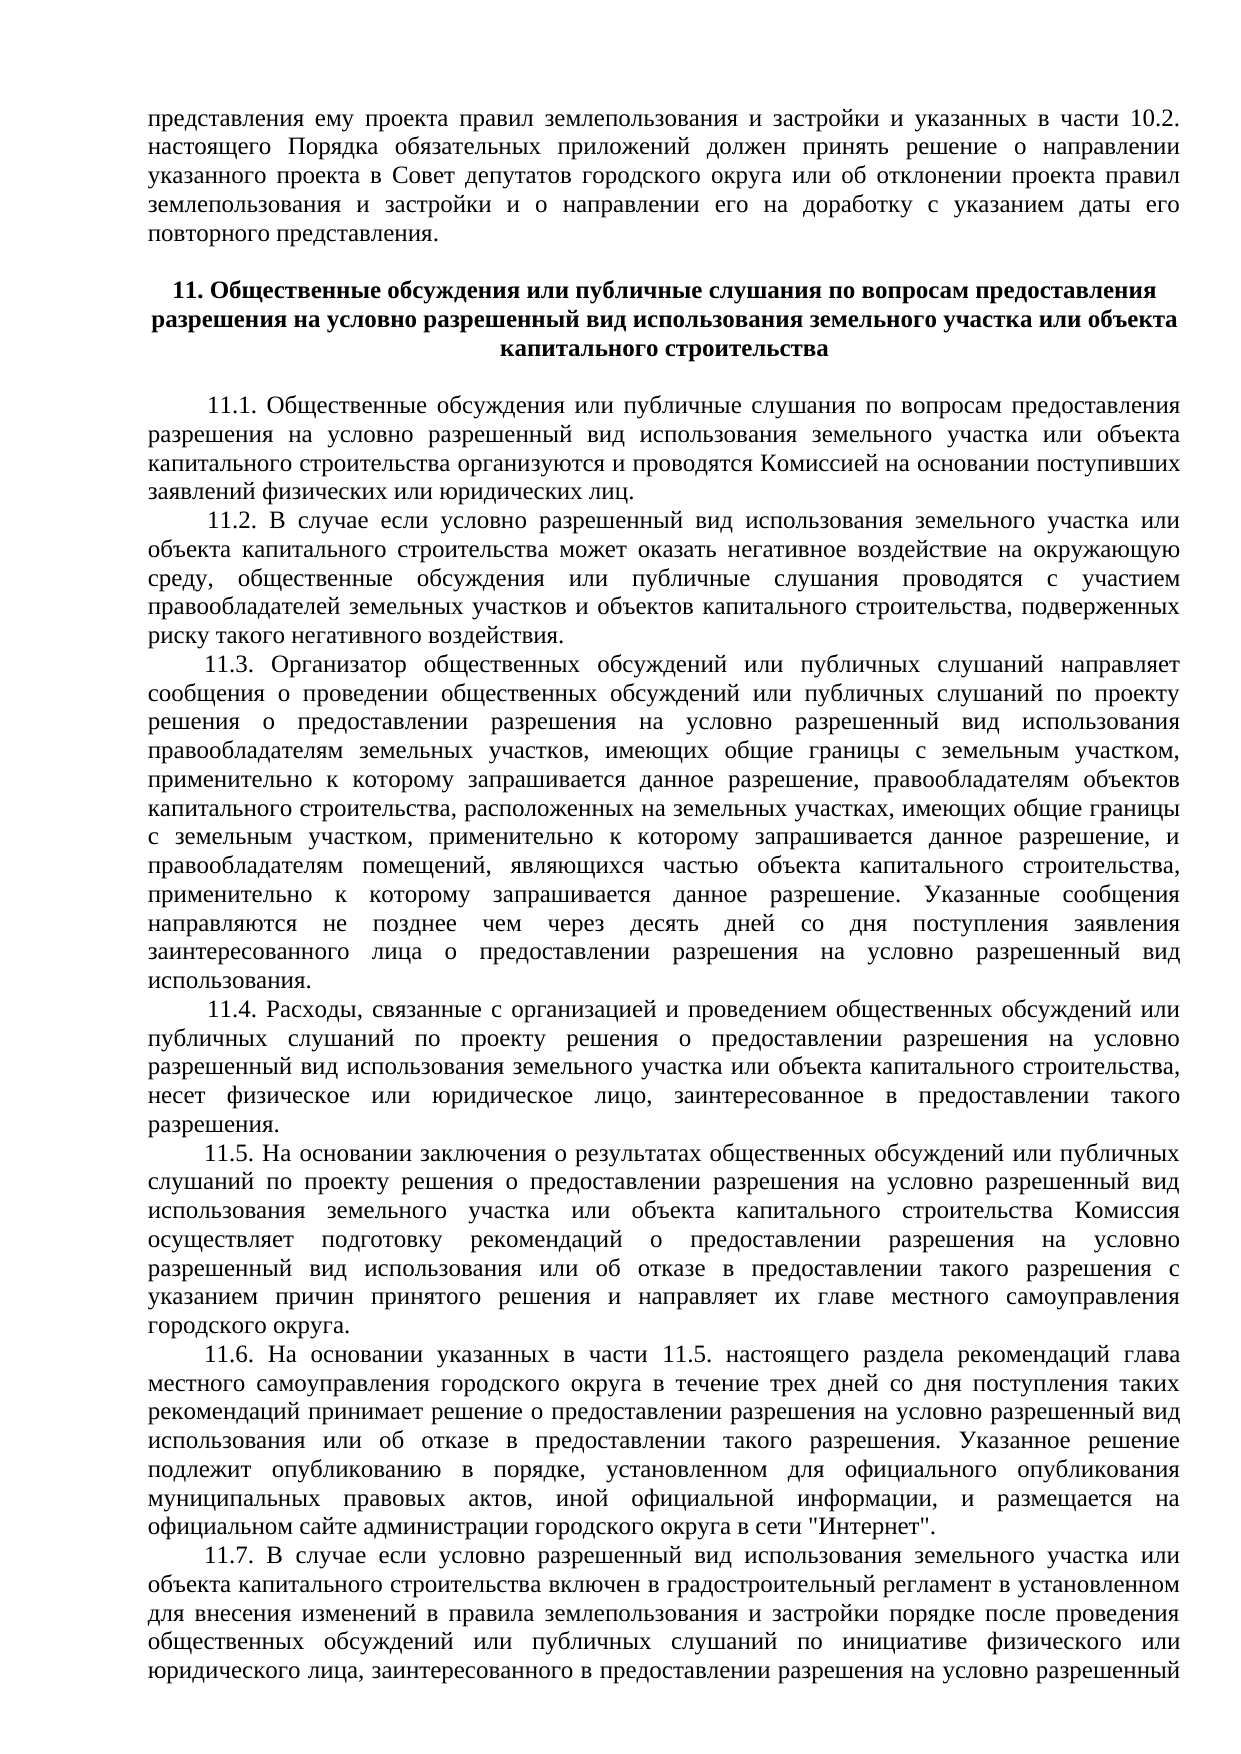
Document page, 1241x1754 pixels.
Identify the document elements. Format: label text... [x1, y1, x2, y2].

text 11.3. Организатор общественных обсуждений или публичных слушаний направляет сообщения о проведении общественных обсуждений или публичных слушаний по проекту решения о предоставлении разрешения на условно разрешенный вид использования правообладателям земельных участков, имеющих общие границы с земельным участком, применительно к которому запрашивается данное разрешение, правообладателям объектов капитального строительства, расположенных на земельных участках, имеющих общие границы с земельным участком, применительно к которому запрашивается данное разрешение, и правообладателям помещений, являющихся частью объекта капитального строительства, применительно к которому запрашивается данное разрешение. Указанные сообщения направляются не позднее чем через десять дней со дня поступления заявления заинтересованного лица о предоставлении разрешения на условно разрешенный вид использования. [148, 649, 1181, 994]
text 11.6. На основании указанных в части 11.5. настоящего раздела рекомендаций глава местного самоуправления городского округа в течение трех дней со дня поступления таких рекомендаций принимает решение о предоставлении разрешения на условно разрешенный вид использования или об отказе в предоставлении такого разрешения. Указанное решение подлежит опубликованию в порядке, установленном для официального опубликования муниципальных правовых актов, иной официальной информации, и размещается на официальном сайте администрации городского округа в сети "Интернет". [148, 1339, 1181, 1540]
text 11.2. В случае если условно разрешенный вид использования земельного участка или объекта капитального строительства может оказать негативное воздействие на окружающую среду, общественные обсуждения или публичные слушания проводятся с участием правообладателей земельных участков и объектов капитального строительства, подверженных риску такого негативного воздействия. [148, 505, 1181, 649]
text 11.4. Расходы, связанные с организацией и проведением общественных обсуждений или публичных слушаний по проекту решения о предоставлении разрешения на условно разрешенный вид использования земельного участка или объекта капитального строительства, несет физическое или юридическое лицо, заинтересованное в предоставлении такого разрешения. [148, 994, 1181, 1138]
text 11.5. На основании заключения о результатах общественных обсуждений или публичных слушаний по проекту решения о предоставлении разрешения на условно разрешенный вид использования земельного участка или объекта капитального строительства Комиссия осуществляет подготовку рекомендаций о предоставлении разрешения на условно разрешенный вид использования или об отказе в предоставлении такого разрешения с указанием причин принятого решения и направляет их главе местного самоуправления городского округа. [148, 1138, 1181, 1339]
text 11. Общественные обсуждения или публичные слушания по вопросам предоставления разрешения на условно разрешенный вид использования земельного участка или объекта капитального строительства [148, 275, 1181, 361]
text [148, 103, 1181, 246]
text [148, 1540, 1181, 1684]
text 11.1. Общественные обсуждения или публичные слушания по вопросам предоставления разрешения на условно разрешенный вид использования земельного участка или объекта капитального строительства организуются и проводятся Комиссией на основании поступивших заявлений физических или юридических лиц. [148, 390, 1181, 505]
